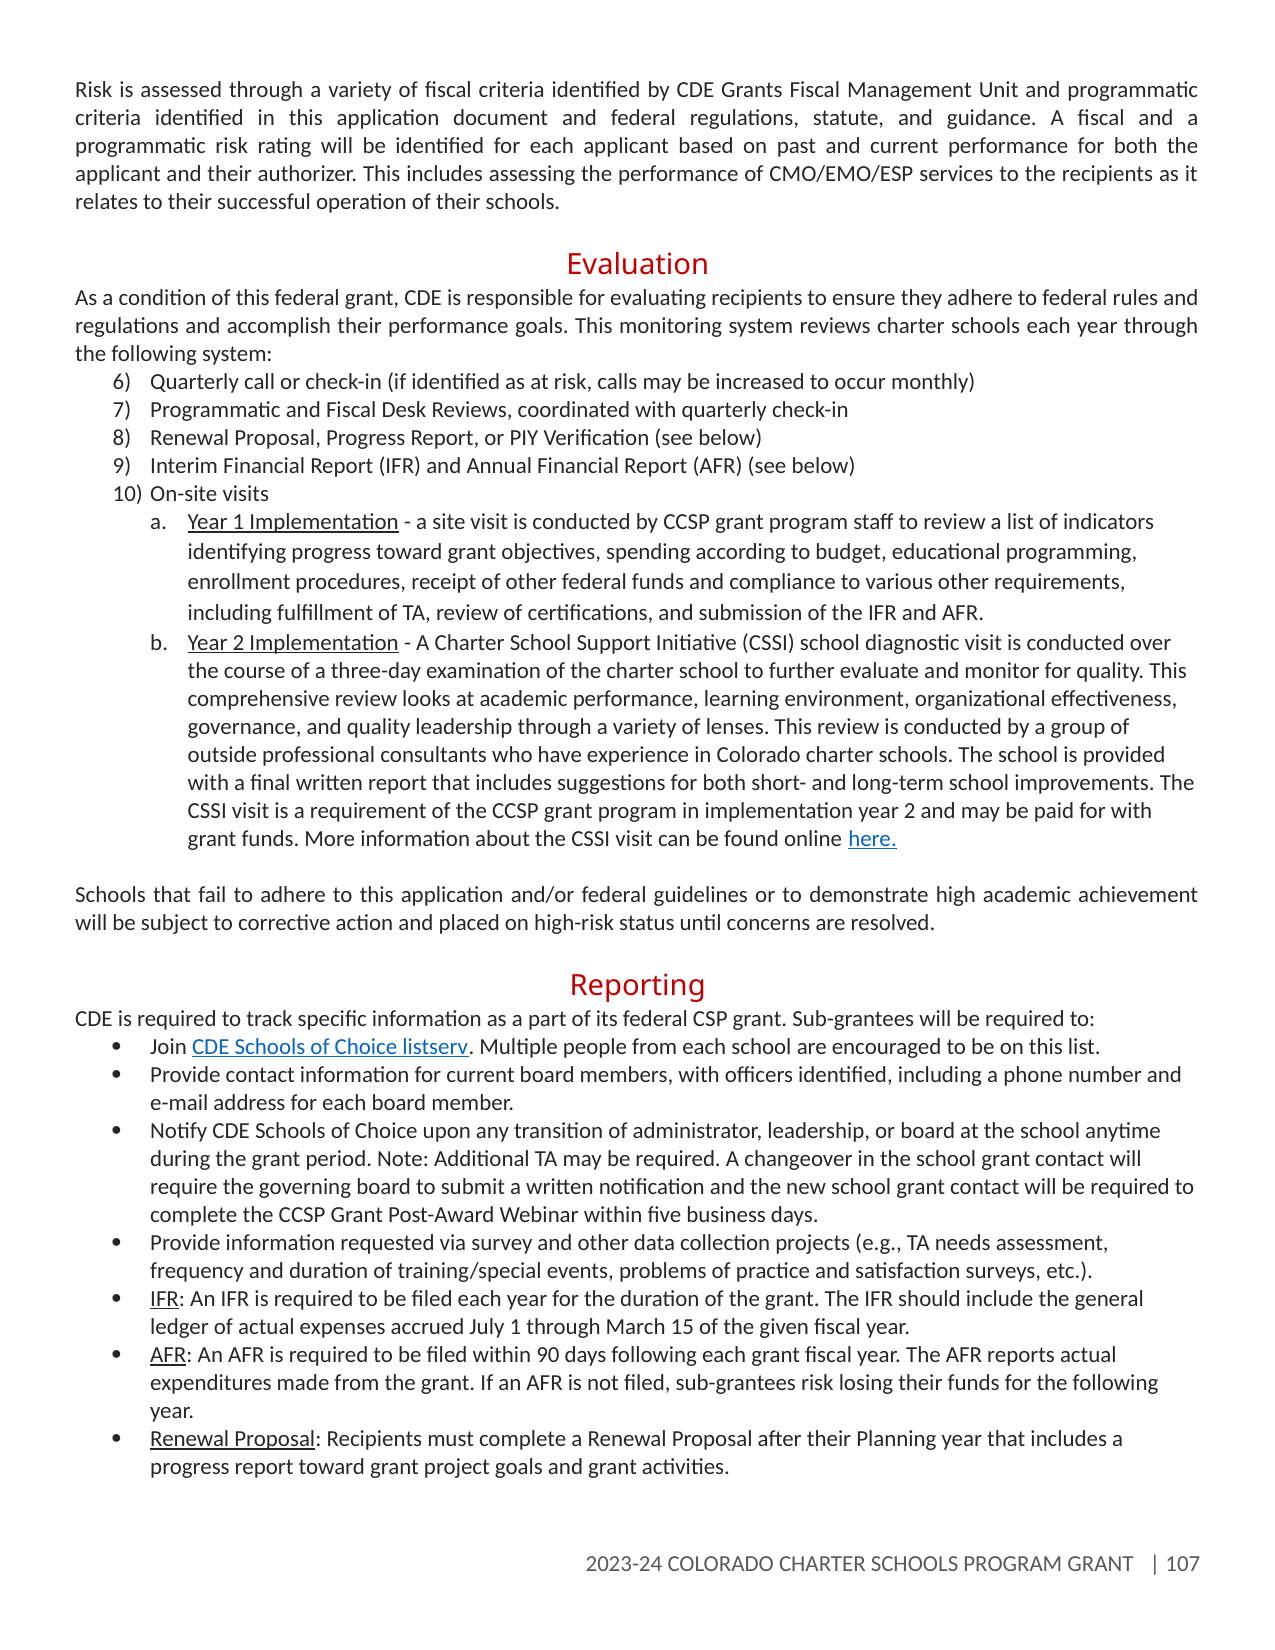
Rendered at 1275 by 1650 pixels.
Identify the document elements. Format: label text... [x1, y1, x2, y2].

text Risk is assessed through a variety of fiscal criteria identified by CDE Grants Fiscal Management Unit and programmatic criteria identified in this application document and federal regulations, statute, and guidance. A fiscal and a programmatic risk rating will be identified for each applicant based on past and current performance for both the applicant and their authorizer. This includes assessing the performance of CMO/EMO/ESP services to the recipients as it relates to their successful operation of their schools. [75, 75, 1200, 215]
list AFR: An AFR is required to be filed within 90 days following each grant fiscal year. The AFR reports actual expenditures made from the grant. If an AFR is not filed, sub-grantees risk losing their funds for the following year. [112, 1340, 1200, 1424]
list Programmatic and Fiscal Desk Reviews, coordinated with quarterly check-in [112, 395, 1200, 423]
list Year 1 Implementation - a site visit is conducted by CCSP grant program staff to review a list of indicators identifying progress toward grant objectives, spending according to budget, educational programming, enrollment procedures, receipt of other federal funds and compliance to various other requirements, including fulfillment of TA, review of certifications, and submission of the IFR and AFR. [150, 507, 1200, 626]
list Renewal Proposal, Progress Report, or PIY Verification (see below) [112, 423, 1200, 451]
text As a condition of this federal grant, CDE is responsible for evaluating recipients to ensure they adhere to federal rules and regulations and accomplish their performance goals. This monitoring system reviews charter schools each year through the following system: [75, 283, 1200, 367]
subtitle Reporting [75, 964, 1200, 1004]
list Quarterly call or check-in (if identified as at risk, calls may be increased to occur monthly) [112, 367, 1200, 395]
list Renewal Proposal: Recipients must complete a Renewal Proposal after their Planning year that includes a progress report toward grant project goals and grant activities. [112, 1424, 1200, 1480]
list Join CDE Schools of Choice listserv. Multiple people from each school are encouraged to be on this list. [112, 1032, 1200, 1060]
subtitle Evaluation [75, 243, 1200, 283]
text Schools that fail to adhere to this application and/or federal guidelines or to demonstrate high academic achievement will be subject to corrective action and placed on high-risk status until concerns are resolved. [75, 880, 1200, 936]
list Notify CDE Schools of Choice upon any transition of administrator, leadership, or board at the school anytime during the grant period. Note: Additional TA may be required. A changeover in the school grant contact will require the governing board to submit a written notification and the new school grant contact will be required to complete the CCSP Grant Post-Award Webinar within five business days. [112, 1116, 1200, 1228]
list Interim Financial Report (IFR) and Annual Financial Report (AFR) (see below) [112, 451, 1200, 479]
text CDE is required to track specific information as a part of its federal CSP grant. Sub-grantees will be required to: [75, 1004, 1200, 1032]
list Provide information requested via survey and other data collection projects (e.g., TA needs assessment, frequency and duration of training/special events, problems of practice and satisfaction surveys, etc.). [112, 1228, 1200, 1284]
list On-site visits [112, 479, 1200, 507]
list Year 2 Implementation - A Charter School Support Initiative (CSSI) school diagnostic visit is conducted over the course of a three-day examination of the charter school to further evaluate and monitor for quality. This comprehensive review looks at academic performance, learning environment, organizational effectiveness, governance, and quality leadership through a variety of lenses. This review is conducted by a group of outside professional consultants who have experience in Colorado charter schools. The school is provided with a final written report that includes suggestions for both short- and long-term school improvements. The CSSI visit is a requirement of the CCSP grant program in implementation year 2 and may be paid for with grant funds. More information about the CSSI visit can be found online here. [150, 628, 1200, 852]
list Provide contact information for current board members, with officers identified, including a phone number and e-mail address for each board member. [112, 1060, 1200, 1116]
list IFR: An IFR is required to be filed each year for the duration of the grant. The IFR should include the general ledger of actual expenses accrued July 1 through March 15 of the given fiscal year. [112, 1284, 1200, 1340]
